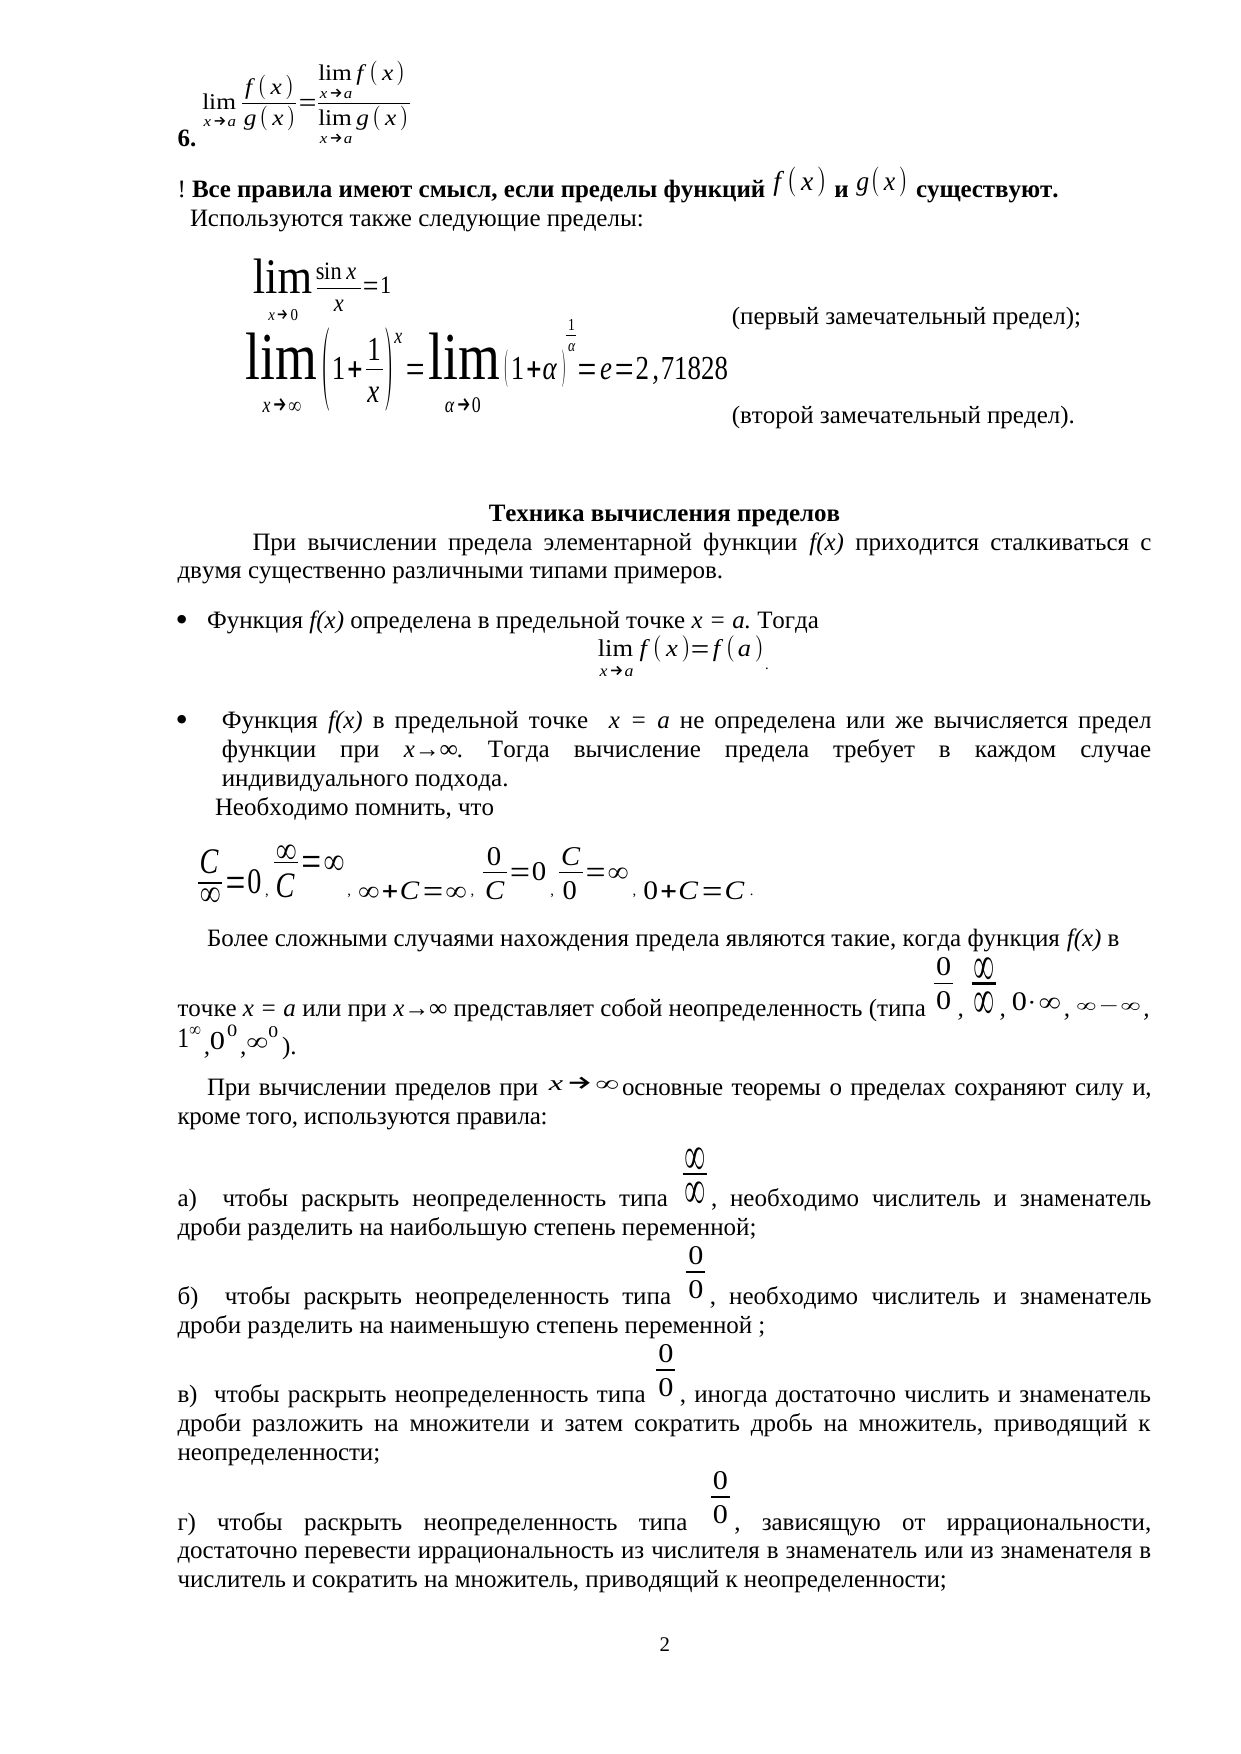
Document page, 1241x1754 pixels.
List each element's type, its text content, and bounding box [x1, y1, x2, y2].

text Необходимо помнить, что [215, 792, 1152, 821]
list Функция f(x) в предельной точке x = a не определена или же вычисляется предел функции при x→∞. Тогда вычисление предела требует в каждом случае индивидуального подхода. [177, 706, 1152, 792]
text Используются также следующие пределы: [177, 203, 1152, 232]
text б) чтобы раскрыть неопределенность типа , необходимо числитель и знаменатель дроби разделить на наименьшую степень переменной ; [177, 1241, 1152, 1339]
text г) чтобы раскрыть неопределенность типа , зависящую от иррациональности, достаточно перевести иррациональность из числителя в знаменатель или из знаменателя в числитель и сократить на множитель, приводящий к неопределенности; [177, 1466, 1152, 1593]
text ! Все правила имеют смысл, если пределы функций и существуют. [177, 164, 1152, 203]
text (первый замечательный предел); [177, 301, 1152, 330]
list Функция f(x) определена в предельной точке x = a. Тогда [177, 605, 1152, 634]
text При вычислении пределов при основные теоремы о пределах сохраняют силу и, кроме того, используются правила: [177, 1072, 1152, 1130]
text Более сложными случаями нахождения предела являются такие, когда функция f(x) в точке x = a или при x→∞ представляет собой неопределенность (типа , , , , ,,). [177, 923, 1152, 1060]
text в) чтобы раскрыть неопределенность типа , иногда достаточно числить и знаменатель дроби разложить на множители и затем сократить дробь на множитель, приводящий к неопределенности; [177, 1339, 1152, 1466]
text . [215, 634, 1152, 685]
text 6. [177, 59, 1152, 152]
text , , , , , . [196, 841, 1152, 911]
text (второй замечательный предел). [177, 400, 1152, 428]
text Техника вычисления пределов [177, 498, 1152, 527]
text При вычислении предела элементарной функции f(x) приходится сталкиваться с двумя существенно различными типами примеров. [177, 527, 1152, 584]
text а) чтобы раскрыть неопределенность типа , необходимо числитель и знаменатель дроби разделить на наибольшую степень переменной; [177, 1142, 1152, 1241]
